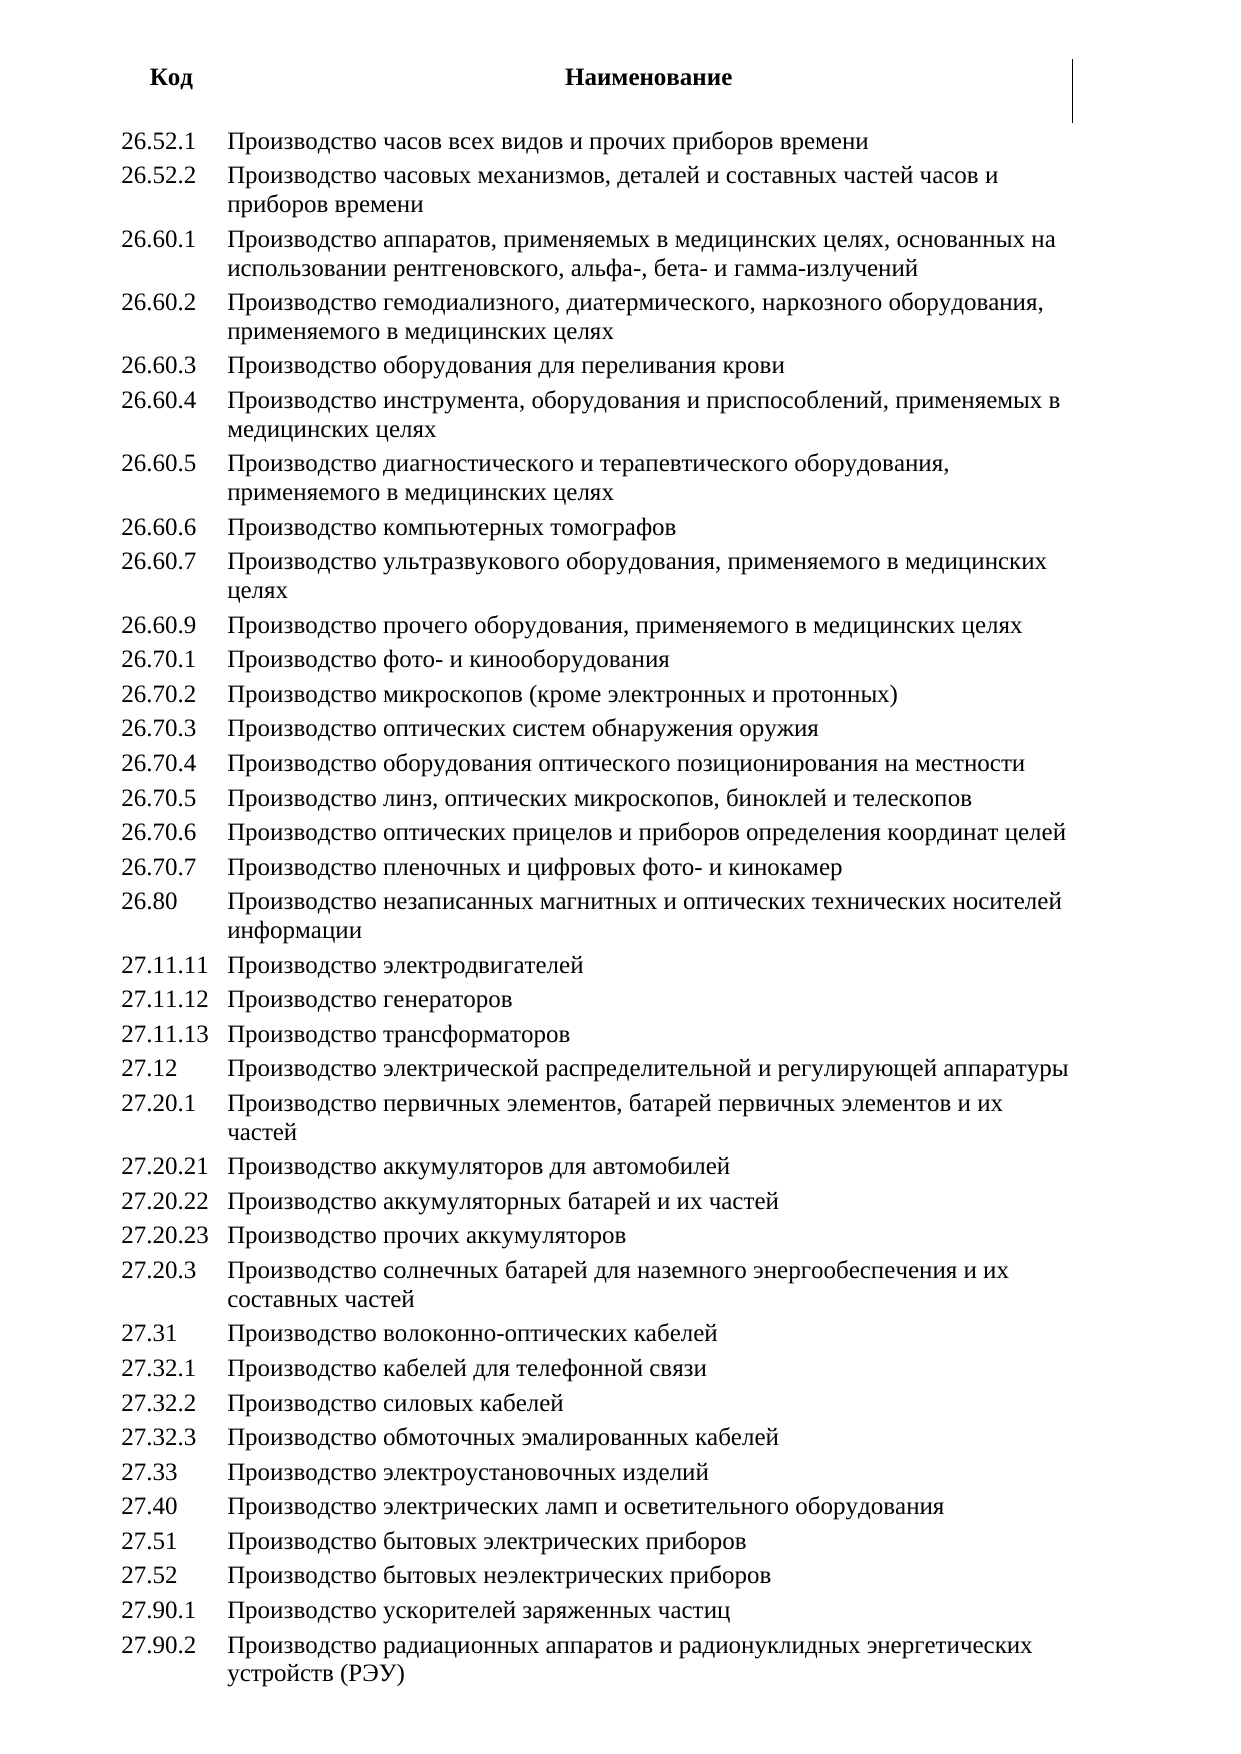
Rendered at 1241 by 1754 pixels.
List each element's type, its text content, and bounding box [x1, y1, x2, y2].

table_cell Производство первичных элементов, батарей первичных элементов и их частей [224, 1085, 1073, 1148]
table_cell Производство аппаратов, применяемых в медицинских целях, основанных на использовании рентгеновского, альфа-, бета- и гамма-излучений [224, 221, 1073, 284]
table_cell Производство волоконно-оптических кабелей [224, 1316, 1073, 1350]
table_cell Производство фото- и кинооборудования [224, 641, 1073, 676]
table_cell Производство трансформаторов [224, 1016, 1073, 1051]
table_cell 27.12 [118, 1051, 224, 1085]
table_cell Производство ультразвукового оборудования, применяемого в медицинских целях [224, 544, 1073, 607]
table_cell 26.80 [118, 884, 224, 947]
table_cell Производство электроустановочных изделий [224, 1454, 1073, 1488]
table_cell Производство компьютерных томографов [224, 509, 1073, 543]
table_cell Производство аккумуляторов для автомобилей [224, 1149, 1073, 1183]
table_cell Производство аккумуляторных батарей и их частей [224, 1183, 1073, 1218]
table_cell 26.70.6 [118, 814, 224, 849]
table_cell 27.32.3 [118, 1419, 224, 1454]
table_cell Производство оборудования оптического позиционирования на местности [224, 745, 1073, 780]
table_cell 26.70.1 [118, 641, 224, 676]
table_cell Производство генераторов [224, 981, 1073, 1016]
table_cell 27.11.13 [118, 1016, 224, 1051]
table_cell Производство электрической распределительной и регулирующей аппаратуры [224, 1051, 1073, 1085]
table_cell 26.70.4 [118, 745, 224, 780]
table_cell 27.32.1 [118, 1350, 224, 1385]
table_cell Производство прочих аккумуляторов [224, 1218, 1073, 1252]
table_cell Производство оптических прицелов и приборов определения координат целей [224, 814, 1073, 849]
table_cell 27.32.2 [118, 1385, 224, 1419]
table_cell Производство часов всех видов и прочих приборов времени [224, 123, 1073, 158]
table_cell 27.40 [118, 1489, 224, 1523]
table_cell 27.90.1 [118, 1592, 224, 1627]
table_cell Производство солнечных батарей для наземного энергообеспечения и их составных частей [224, 1252, 1073, 1316]
table_cell 27.31 [118, 1316, 224, 1350]
table_cell Производство обмоточных эмалированных кабелей [224, 1419, 1073, 1454]
table_cell 26.70.5 [118, 780, 224, 814]
table_cell 26.52.2 [118, 158, 224, 221]
table_cell 26.70.3 [118, 711, 224, 745]
table_cell 26.60.5 [118, 446, 224, 509]
table_cell Производство электродвигателей [224, 947, 1073, 981]
table_cell 26.60.9 [118, 607, 224, 641]
table_header Код [118, 59, 224, 123]
table_cell 26.60.6 [118, 509, 224, 543]
table_cell Производство линз, оптических микроскопов, биноклей и телескопов [224, 780, 1073, 814]
table_cell Производство диагностического и терапевтического оборудования, применяемого в медицинских целях [224, 446, 1073, 509]
table_cell 26.70.2 [118, 676, 224, 711]
table_cell 27.20.23 [118, 1218, 224, 1252]
table_cell 27.20.21 [118, 1149, 224, 1183]
table_cell 27.33 [118, 1454, 224, 1488]
table_cell Производство гемодиализного, диатермического, наркозного оборудования, применяемого в медицинских целях [224, 284, 1073, 348]
table_cell 26.60.4 [118, 382, 224, 446]
table_cell 27.20.22 [118, 1183, 224, 1218]
table_cell Производство оборудования для переливания крови [224, 348, 1073, 382]
table_cell Производство ускорителей заряженных частиц [224, 1592, 1073, 1627]
table_cell 27.20.1 [118, 1085, 224, 1148]
table_cell Производство оптических систем обнаружения оружия [224, 711, 1073, 745]
table_cell 26.60.3 [118, 348, 224, 382]
table_cell 26.60.7 [118, 544, 224, 607]
table_cell Производство инструмента, оборудования и приспособлений, применяемых в медицинских целях [224, 382, 1073, 446]
table_header Наименование [224, 59, 1072, 123]
table_cell 26.60.1 [118, 221, 224, 284]
table_cell 27.51 [118, 1523, 224, 1558]
table_cell 26.60.2 [118, 284, 224, 348]
table_cell Производство незаписанных магнитных и оптических технических носителей информации [224, 884, 1073, 947]
table_cell Производство радиационных аппаратов и радионуклидных энергетических устройств (РЭУ) [224, 1627, 1073, 1690]
table_cell Производство микроскопов (кроме электронных и протонных) [224, 676, 1073, 711]
table_cell Производство часовых механизмов, деталей и составных частей часов и приборов времени [224, 158, 1073, 221]
table_cell Производство кабелей для телефонной связи [224, 1350, 1073, 1385]
table_cell Производство силовых кабелей [224, 1385, 1073, 1419]
table_cell Производство прочего оборудования, применяемого в медицинских целях [224, 607, 1073, 641]
table_cell Производство электрических ламп и осветительного оборудования [224, 1489, 1073, 1523]
table_cell 26.52.1 [118, 123, 224, 158]
table_cell 26.70.7 [118, 849, 224, 883]
table_cell Производство бытовых неэлектрических приборов [224, 1558, 1073, 1592]
table_cell Производство пленочных и цифровых фото- и кинокамер [224, 849, 1073, 883]
table_cell 27.11.12 [118, 981, 224, 1016]
table_cell 27.20.3 [118, 1252, 224, 1316]
table_cell 27.11.11 [118, 947, 224, 981]
table_cell Производство бытовых электрических приборов [224, 1523, 1073, 1558]
table_cell 27.52 [118, 1558, 224, 1592]
table_cell 27.90.2 [118, 1627, 224, 1690]
